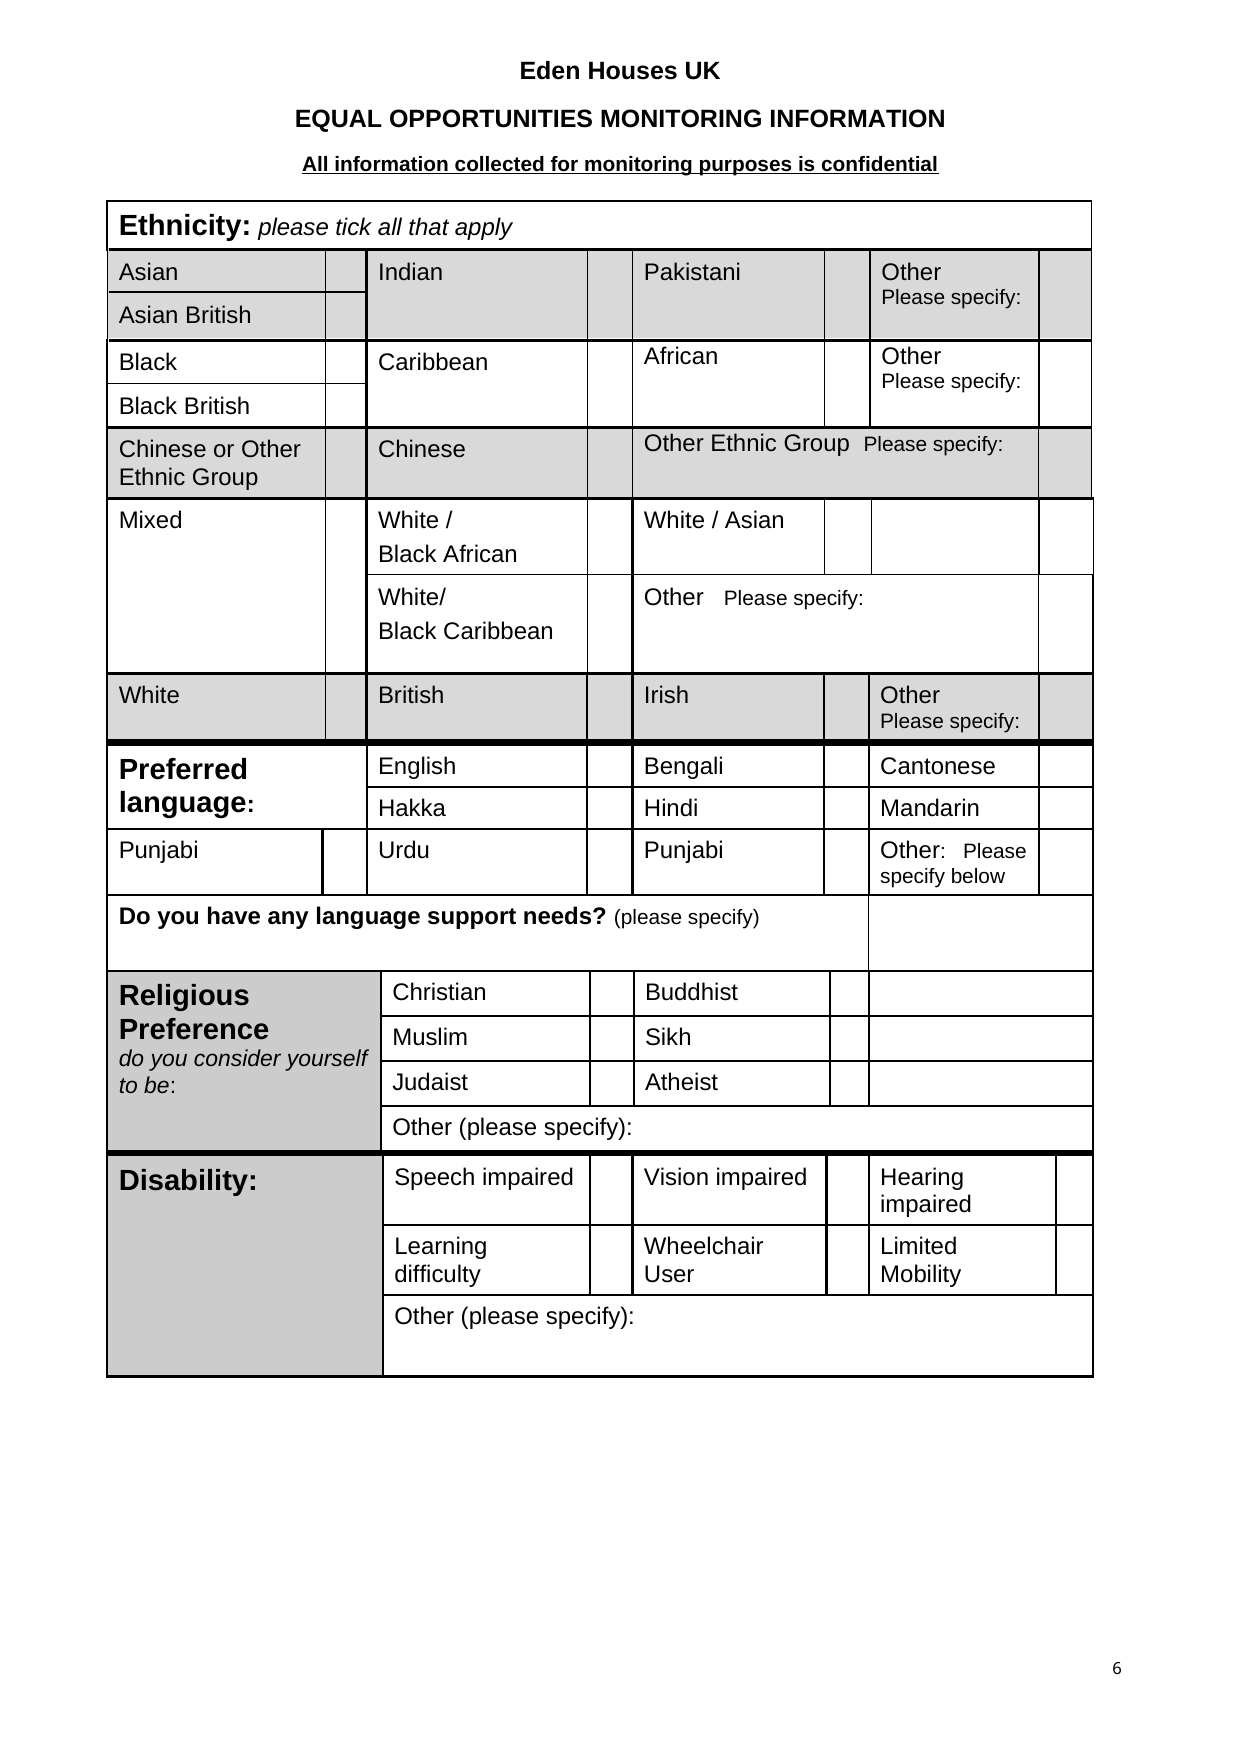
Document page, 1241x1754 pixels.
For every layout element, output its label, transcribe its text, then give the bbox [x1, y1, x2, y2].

table_cell [324, 830, 366, 894]
table_cell [591, 1062, 633, 1105]
table_cell [1040, 788, 1092, 828]
table_cell [588, 788, 631, 828]
table_cell Chinese [368, 429, 587, 497]
table_cell Cantonese [870, 746, 1038, 786]
table_cell [1057, 1226, 1092, 1294]
table_cell [872, 500, 1038, 574]
table_cell Buddhist [635, 972, 829, 1015]
table_cell [831, 1062, 868, 1105]
table_cell [825, 675, 868, 739]
table_cell [1040, 746, 1092, 786]
table_cell White / Black African [368, 500, 587, 574]
table_cell Indian [368, 251, 587, 338]
table_cell Vision impaired [634, 1156, 825, 1224]
table_cell [825, 788, 868, 828]
table_cell [326, 675, 365, 739]
table_cell [825, 830, 868, 894]
table_cell [1057, 1156, 1092, 1224]
table_cell Other (please specify): [384, 1296, 1092, 1375]
table_cell [591, 972, 633, 1015]
table_cell White/ Black [368, 575, 587, 672]
table_cell Asian [108, 249, 325, 291]
table_cell British [368, 675, 586, 739]
table_cell Disability: [108, 1156, 382, 1375]
table_cell Hindi [634, 788, 823, 828]
table_cell Other Please specify: [870, 675, 1038, 739]
table_cell Punjabi [108, 830, 321, 894]
table_cell Mixed [108, 500, 325, 672]
table_cell [870, 1017, 1092, 1060]
table_cell Other (please specify): [382, 1107, 1092, 1150]
table_cell [1039, 575, 1092, 672]
table_cell African [633, 342, 824, 426]
text All information collected for monitoring purposes is confidential [118, 152, 1122, 176]
table_cell Bengali [634, 746, 823, 786]
table_cell Other Please specify: [871, 342, 1038, 426]
table_cell [588, 342, 632, 426]
table_cell Atheist [635, 1062, 829, 1105]
table_cell Limited Mobility [870, 1226, 1055, 1294]
table_cell White [108, 675, 325, 739]
table_cell Irish [634, 675, 823, 739]
table_cell Muslim [382, 1017, 589, 1060]
table_cell Mandarin [870, 788, 1038, 828]
table_cell [1040, 830, 1092, 894]
table_cell [825, 342, 869, 426]
table_cell [588, 251, 632, 338]
table_cell [869, 896, 1092, 970]
table_cell Black British [108, 384, 325, 426]
table_cell Pakistani [633, 251, 824, 338]
table_cell [326, 293, 365, 338]
table_cell Punjabi [634, 830, 823, 894]
table_cell [828, 1226, 868, 1294]
table_cell Sikh [635, 1017, 829, 1060]
table_cell White / Asian [634, 500, 824, 574]
table_cell Judaist [382, 1062, 589, 1105]
table_cell Christian [382, 972, 589, 1015]
table_cell [588, 429, 632, 497]
table_cell Do you have any language support needs? (please specify) [108, 896, 868, 970]
table_cell Urdu [368, 830, 586, 894]
table_cell [825, 500, 871, 574]
table_cell [591, 1156, 631, 1224]
table_cell [326, 429, 365, 497]
table_cell [591, 1017, 633, 1060]
table_cell Learning difficulty [384, 1226, 589, 1294]
table_cell [368, 342, 587, 426]
table_cell Black [108, 340, 325, 382]
table_cell [1040, 675, 1092, 739]
text EQUAL OPPORTUNITIES MONITORING INFORMATION [118, 104, 1122, 133]
table_cell [825, 251, 869, 338]
table_cell [831, 1017, 868, 1060]
table_cell Hearing impaired [870, 1156, 1055, 1224]
table_cell [588, 675, 631, 739]
table_cell [825, 746, 868, 786]
table_cell [326, 342, 365, 382]
table_cell [588, 746, 631, 786]
table_cell [591, 1226, 631, 1294]
table_cell [870, 1062, 1092, 1105]
table_cell Wheelchair User [634, 1226, 825, 1294]
table_cell [828, 1156, 868, 1224]
table_cell Asian British [108, 292, 325, 338]
text Eden Houses UK [118, 56, 1122, 85]
table_cell Religious Preference do you consider yourself to be: [108, 972, 380, 1150]
table_header Ethnicity: please tick all that apply [108, 202, 1091, 248]
table_cell English [368, 746, 586, 786]
table_cell [1039, 429, 1091, 497]
table_cell Other Please specify: [871, 251, 1038, 338]
table_cell Preferred language: [108, 746, 366, 828]
table_cell [831, 972, 868, 1015]
table_cell [588, 830, 631, 894]
table_cell Other: Please specify below [870, 830, 1038, 894]
table_cell [326, 251, 365, 291]
table_cell [1040, 500, 1093, 574]
table_cell Other Please specify: [634, 575, 1038, 672]
table_cell [870, 972, 1092, 1015]
table_cell Other Ethnic Group Please specify: [633, 429, 1038, 497]
table_cell [1040, 342, 1091, 426]
table_cell Hakka [368, 788, 586, 828]
table_cell [588, 500, 631, 574]
table_cell [326, 500, 365, 672]
table_cell Chinese or Other Ethnic Group [108, 429, 325, 497]
table_cell [588, 575, 631, 672]
table_cell [1040, 251, 1091, 338]
table_cell Speech impaired [384, 1156, 589, 1224]
table_cell [326, 384, 365, 426]
